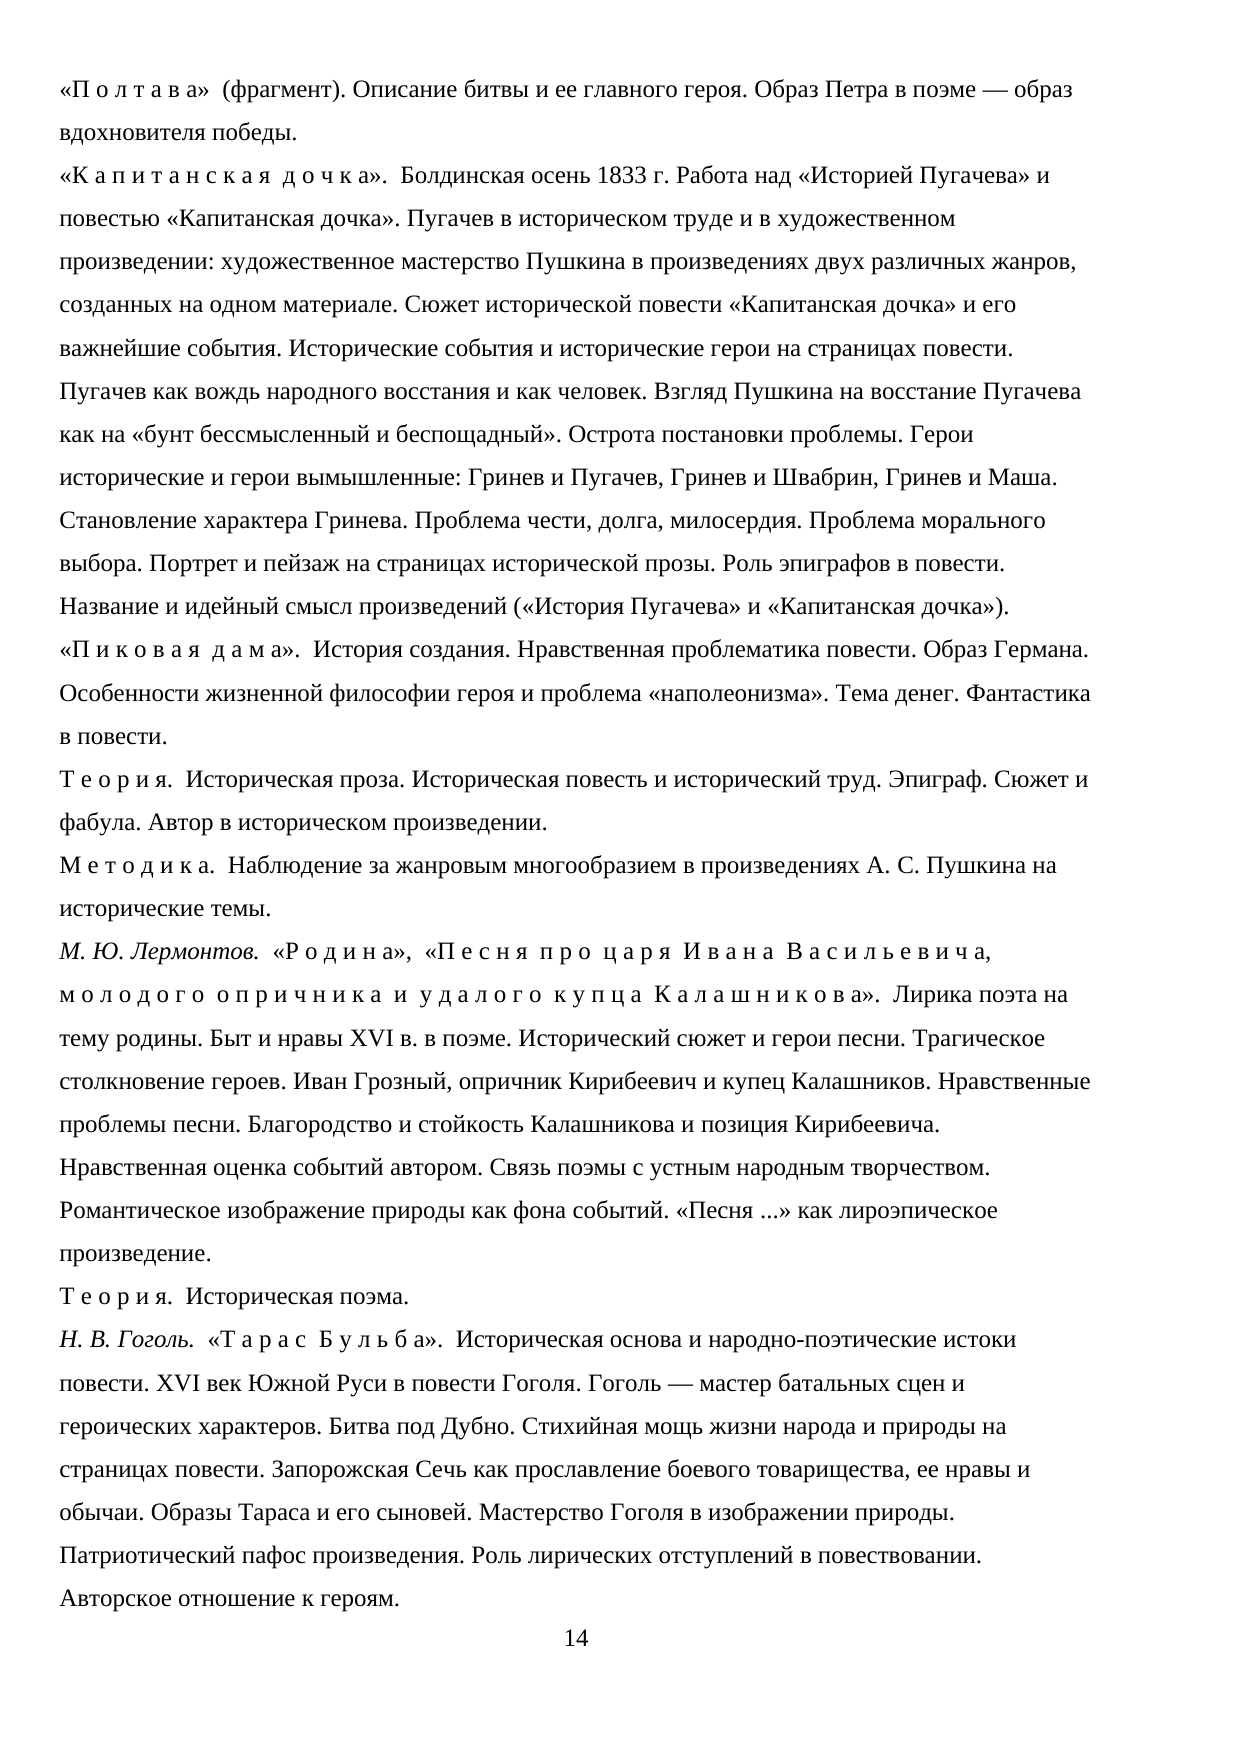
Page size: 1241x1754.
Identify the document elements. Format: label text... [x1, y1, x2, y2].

text «П о л т а в а» (фрагмент). Описание битвы и ее главного героя. Образ Петра в поэме — образ вдохновителя победы. [59, 74, 1092, 146]
text Т е о р и я. Историческая поэма. [59, 1281, 1092, 1310]
text «П и к о в а я д а м а». История создания. Нравственная проблематика повести. Образ Германа. Особенности жизненной философии героя и проблема «наполеонизма». Тема денег. Фантастика в повести. [59, 634, 1092, 749]
text Н. В. Гоголь. «Т а р а с Б у л ь б а». Историческая основа и народно-поэтические истоки повести. XVI век Южной Руси в повести Гоголя. Гоголь — мастер батальных сцен и героических характеров. Битва под Дубно. Стихийная мощь жизни народа и природы на страницах повести. Запорожская Сечь как прославление боевого товарищества, ее нравы и обычаи. Образы Тараса и его сыновей. Мастерство Гоголя в изображении природы. Патриотический пафос произведения. Роль лирических отступлений в повествовании. Авторское отношение к героям. [59, 1324, 1092, 1612]
text Т е о р и я. Историческая проза. Историческая повесть и исторический труд. Эпиграф. Сюжет и фабула. Автор в историческом произведении. [59, 764, 1092, 836]
text М. Ю. Лермонтов. «Р о д и н а», «П е с н я п р о ц а р я И в а н а В а с и л ь е в и ч а, м о л о д о г о о п р и ч н и к а и у д а л о г о к у п ц а К а л а ш н и к о в а». Лирика поэта на тему родины. Быт и нравы XVI в. в поэме. Исторический сюжет и герои песни. Трагическое столкновение героев. Иван Грозный, опричник Кирибеевич и купец Калашников. Нравственные проблемы песни. Благородство и стойкость Калашникова и позиция Кирибеевича. Нравственная оценка событий автором. Связь поэмы с устным народным творчеством. Романтическое изображение природы как фона событий. «Песня ...» как лироэпическое произведение. [59, 936, 1092, 1267]
text М е т о д и к а. Наблюдение за жанровым многообразием в произведениях А. С. Пушкина на исторические темы. [59, 850, 1092, 922]
text «К а п и т а н с к а я д о ч к а». Болдинская осень 1833 г. Работа над «Историей Пугачева» и повестью «Капитанская дочка». Пугачев в историческом труде и в художественном произведении: художественное мастерство Пушкина в произведениях двух различных жанров, созданных на одном материале. Сюжет исторической повести «Капитанская дочка» и его важнейшие события. Исторические события и исторические герои на страницах повести. Пугачев как вождь народного восстания и как человек. Взгляд Пушкина на восстание Пугачева как на «бунт бессмысленный и беспощадный». Острота постановки проблемы. Герои исторические и герои вымышленные: Гринев и Пугачев, Гринев и Швабрин, Гринев и Маша. Становление характера Гринева. Проблема чести, долга, милосердия. Проблема морального выбора. Портрет и пейзаж на страницах исторической прозы. Роль эпиграфов в повести. Название и идейный смысл произведений («История Пугачева» и «Капитанская дочка»). [59, 160, 1092, 620]
